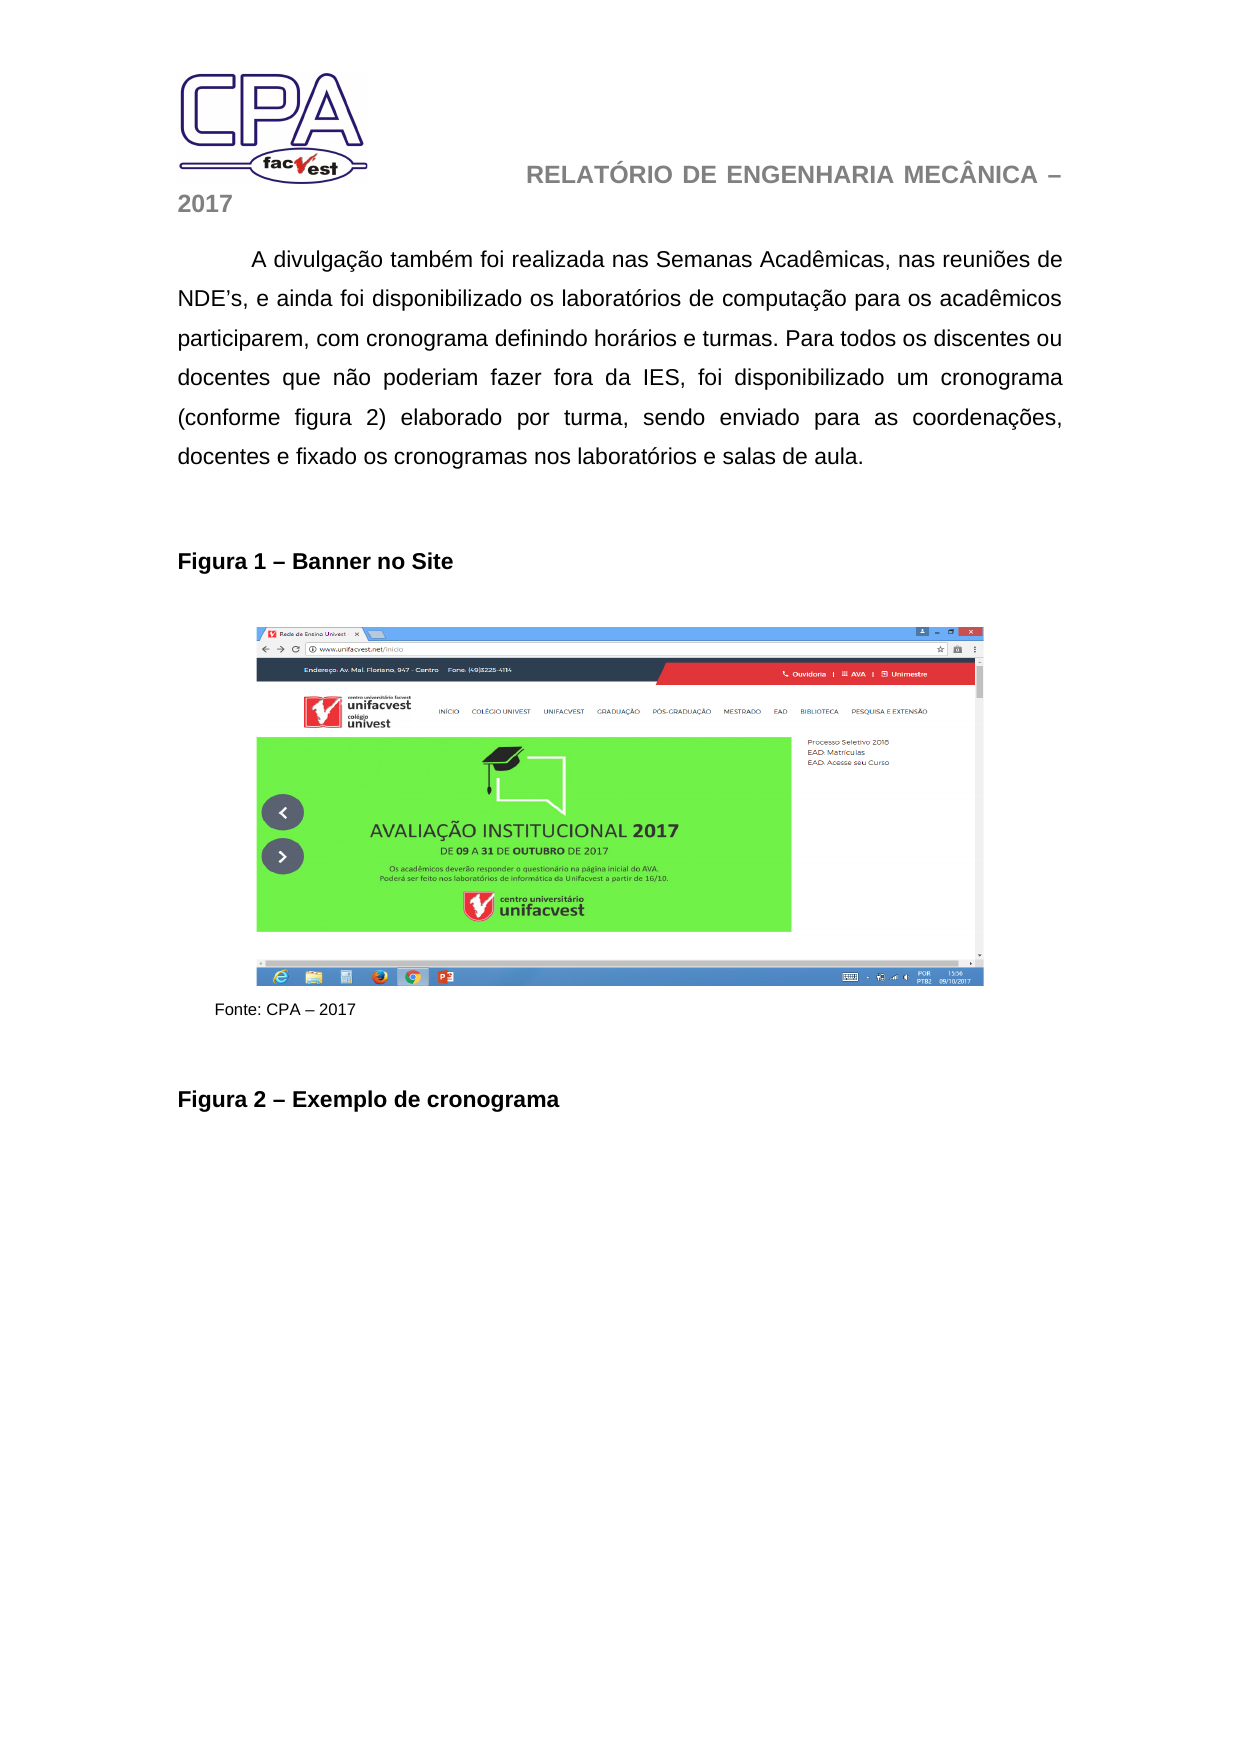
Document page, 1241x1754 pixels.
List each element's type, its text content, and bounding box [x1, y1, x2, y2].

text Figura 1 – Banner no Site [177, 548, 1063, 574]
picture [256, 627, 984, 986]
text Fonte: CPA – 2017 [177, 1000, 1063, 1019]
text A divulgação também foi realizada nas Semanas Acadêmicas, nas reuniões de NDE’s, e ainda foi disponibilizado os laboratórios de computação para os acadêmicos participarem, com cronograma definindo horários e turmas. Para todos os discentes ou docentes que não poderiam fazer fora da IES, foi disponibilizado um cronograma (conforme figura 2) elaborado por turma, sendo enviado para as coordenações, docentes e fixado os cronogramas nos laboratórios e salas de aula. [177, 246, 1063, 469]
picture [177, 73, 368, 184]
text Figura 2 – Exemplo de cronograma [177, 1086, 1063, 1112]
